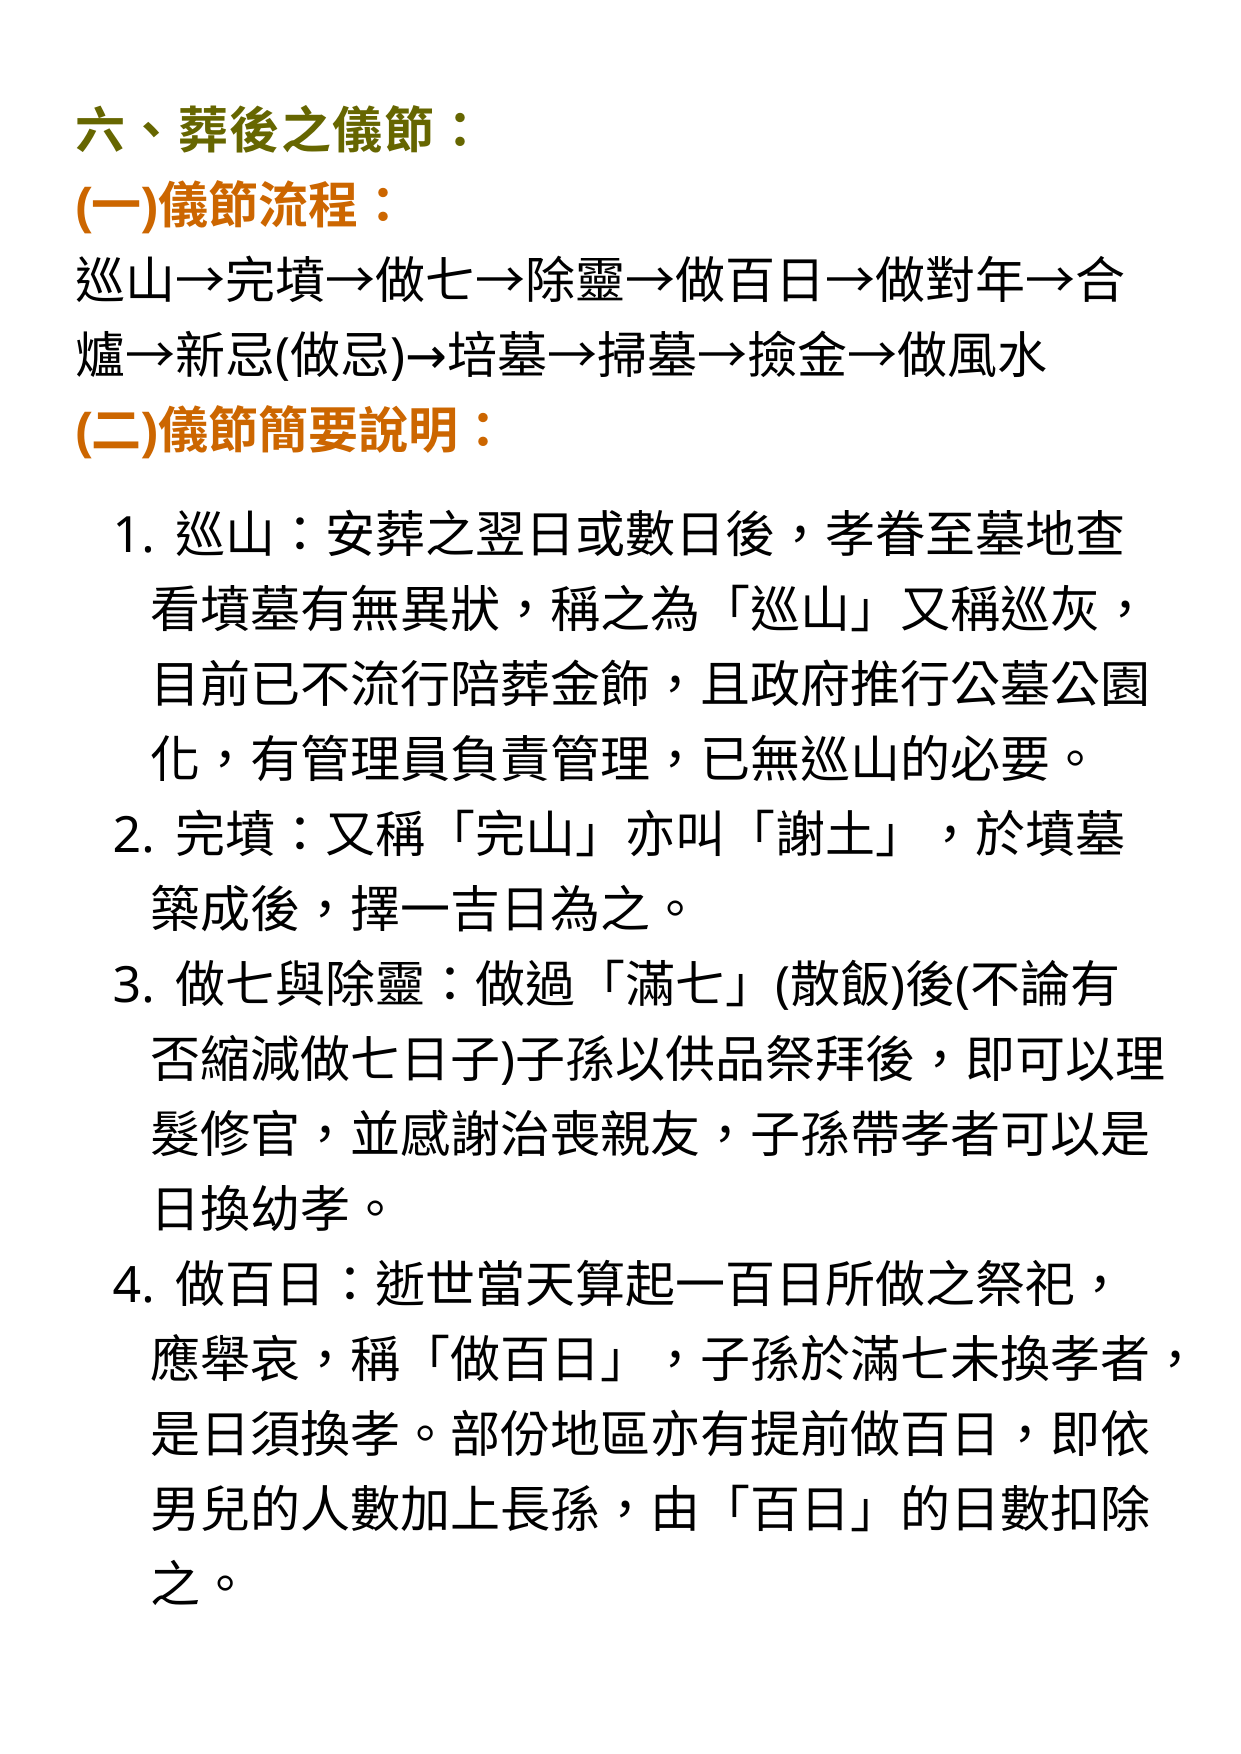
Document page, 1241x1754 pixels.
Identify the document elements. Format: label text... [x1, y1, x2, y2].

list 完墳：又稱「完山」亦叫「謝土」，於墳墓築成後，擇一吉日為之。 [112, 794, 1165, 944]
list 做七與除靈：做過「滿七」(散飯)後(不論有否縮減做七日子)子孫以供品祭拜後，即可以理髮修官，並感謝治喪親友，子孫帶孝者可以是日換幼孝。 [112, 944, 1165, 1244]
list 做百日：逝世當天算起一百日所做之祭祀，應舉哀，稱「做百日」，子孫於滿七未換孝者，是日須換孝。部份地區亦有提前做百日，即依男兒的人數加上長孫，由「百日」的日數扣除之。 [112, 1244, 1165, 1619]
text 六、葬後之儀節： (一)儀節流程： 巡山→完墳→做七→除靈→做百日→做對年→合爐→新忌(做忌)→培墓→掃墓→撿金→做風水 (二)儀節簡要說明： [75, 89, 1165, 464]
list 巡山：安葬之翌日或數日後，孝眷至墓地查看墳墓有無異狀，稱之為「巡山」又稱巡灰，目前已不流行陪葬金飾，且政府推行公墓公園化，有管理員負責管理，已無巡山的必要。 [112, 494, 1165, 794]
